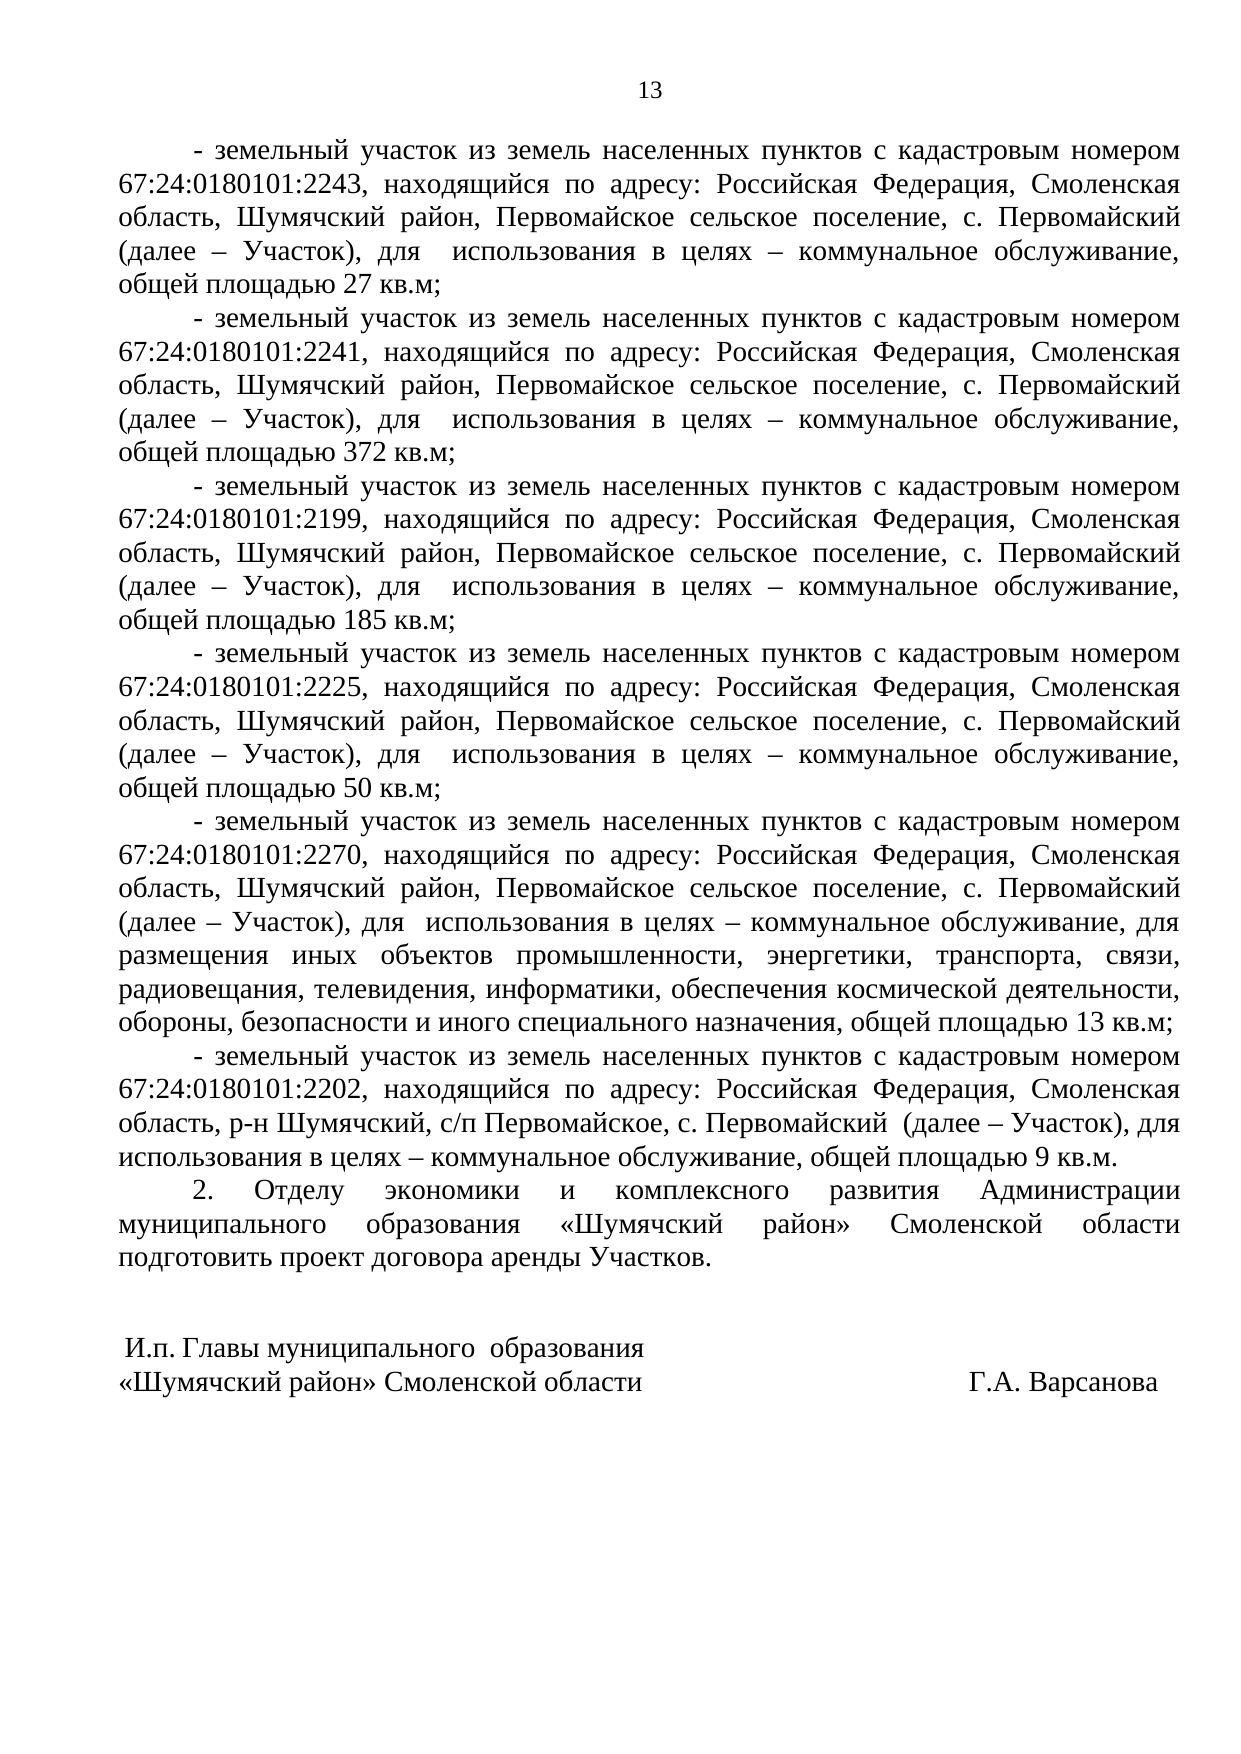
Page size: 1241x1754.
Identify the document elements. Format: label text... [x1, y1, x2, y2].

text - земельный участок из земель населенных пунктов с кадастровым номером 67:24:0180101:2199, находящийся по адресу: Российская Федерация, Смоленская область, Шумячский район, Первомайское сельское поселение, с. Первомайский (далее – Участок), для использования в целях – коммунальное обслуживание, общей площадью 185 кв.м; [118, 468, 1181, 636]
text 2. Отделу экономики и комплексного развития Администрации муниципального образования «Шумячский район» Смоленской области подготовить проект договора аренды Участков. [118, 1172, 1181, 1273]
text - земельный участок из земель населенных пунктов с кадастровым номером 67:24:0180101:2202, находящийся по адресу: Российская Федерация, Смоленская область, р-н Шумячский, с/п Первомайское, с. Первомайский (далее – Участок), для использования в целях – коммунальное обслуживание, общей площадью 9 кв.м. [118, 1038, 1181, 1172]
text «Шумячский район» Смоленской области Г.А. Варсанова [118, 1364, 1181, 1397]
text - земельный участок из земель населенных пунктов с кадастровым номером 67:24:0180101:2241, находящийся по адресу: Российская Федерация, Смоленская область, Шумячский район, Первомайское сельское поселение, с. Первомайский (далее – Участок), для использования в целях – коммунальное обслуживание, общей площадью 372 кв.м; [118, 300, 1181, 468]
text И.п. Главы муниципального образования [118, 1330, 1181, 1364]
text - земельный участок из земель населенных пунктов с кадастровым номером 67:24:0180101:2243, находящийся по адресу: Российская Федерация, Смоленская область, Шумячский район, Первомайское сельское поселение, с. Первомайский (далее – Участок), для использования в целях – коммунальное обслуживание, общей площадью 27 кв.м; [118, 132, 1181, 300]
text - земельный участок из земель населенных пунктов с кадастровым номером 67:24:0180101:2270, находящийся по адресу: Российская Федерация, Смоленская область, Шумячский район, Первомайское сельское поселение, с. Первомайский (далее – Участок), для использования в целях – коммунальное обслуживание, для размещения иных объектов промышленности, энергетики, транспорта, связи, радиовещания, телевидения, информатики, обеспечения космической деятельности, обороны, безопасности и иного специального назначения, общей площадью 13 кв.м; [118, 803, 1181, 1038]
text - земельный участок из земель населенных пунктов с кадастровым номером 67:24:0180101:2225, находящийся по адресу: Российская Федерация, Смоленская область, Шумячский район, Первомайское сельское поселение, с. Первомайский (далее – Участок), для использования в целях – коммунальное обслуживание, общей площадью 50 кв.м; [118, 636, 1181, 803]
